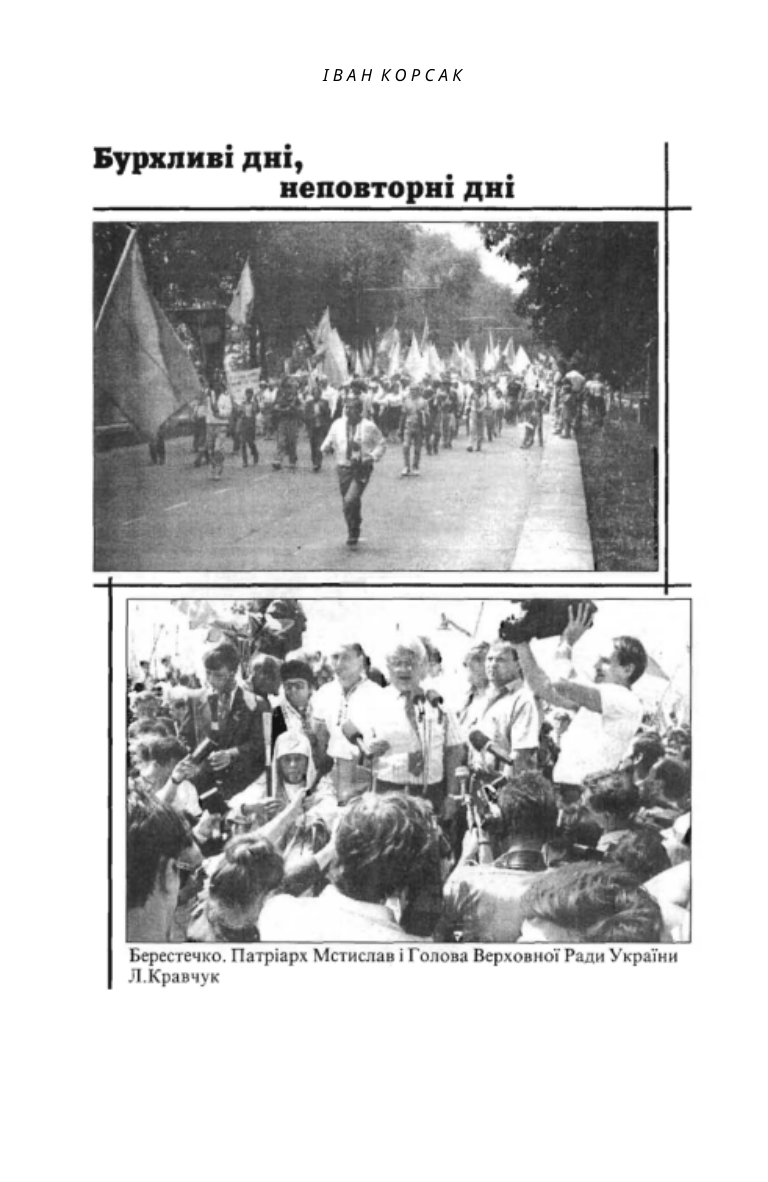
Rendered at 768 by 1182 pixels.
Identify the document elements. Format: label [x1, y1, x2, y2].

picture [77, 134, 709, 996]
